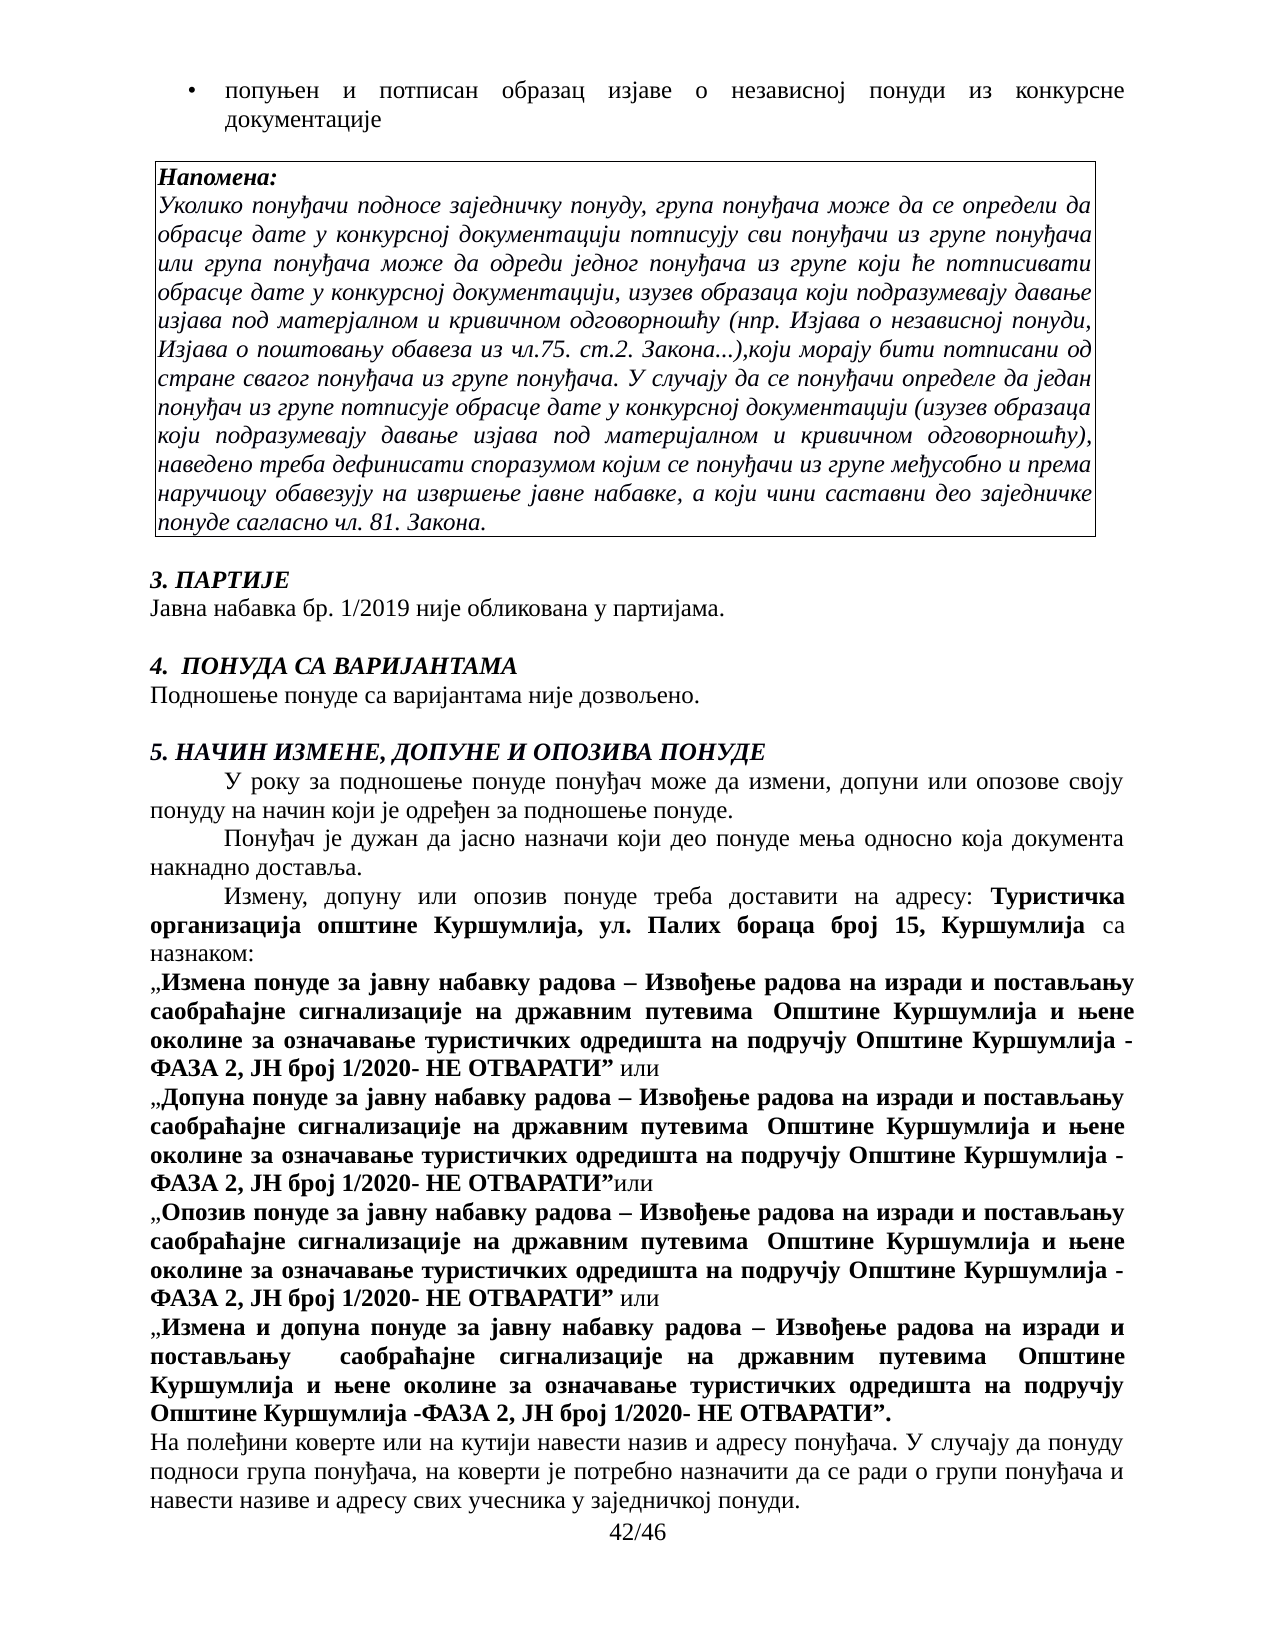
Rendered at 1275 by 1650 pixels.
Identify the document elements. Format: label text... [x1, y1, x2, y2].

text 5. НАЧИН ИЗМЕНЕ, ДОПУНЕ И ОПОЗИВА ПОНУДЕ [150, 737, 1125, 766]
text „Опозив понуде за јавну набавку радова – Извођење радова на изради и постављању саобрaћајне сигнализације на државним путевима Општине Куршумлија и њене околине за означавање туристичких одредишта на подручју Општине Куршумлија -ФАЗА 2, ЈН број 1/2020- НЕ ОТВАРАТИ” или [150, 1197, 1125, 1312]
text Понуђач је дужан да јасно назначи који део понуде мења односно која документа накнадно доставља. [150, 823, 1125, 881]
text Јавна набавка бр. 1/2019 није обликована у партијама. [150, 593, 1125, 622]
text На полеђини коверте или на кутији навести назив и адресу понуђача. У случају да понуду подноси група понуђача, на коверти је потребно назначити да се ради о групи понуђача и навести називе и адресу свих учесника у заједничкој понуди. [150, 1427, 1125, 1513]
list попуњен и потписан образац изјаве о независној понуди из конкурсне документације [187, 75, 1125, 132]
text „Измена понуде за јавну набавку радова – Извођење радова на изради и постављању саобрaћајне сигнализације на државним путевима Општине Куршумлија и њене околине за означавање туристичких одредишта на подручју Општине Куршумлија -ФАЗА 2, ЈН број 1/2020- НЕ ОТВАРАТИ” или [150, 967, 1134, 1082]
text 4. ПОНУДА СА ВАРИЈАНТАМА [150, 651, 1125, 680]
text У року за подношење понуде понуђач може да измени, допуни или опозове своју понуду на начин који је одређен за подношење понуде. [150, 766, 1125, 823]
text Подношење понуде са варијантама није дозвољено. [150, 680, 1125, 708]
text „Допуна понуде за јавну набавку радова – Извођење радова на изради и постављању саобрaћајне сигнализације на државним путевима Општине Куршумлија и њене околине за означавање туристичких одредишта на подручју Општине Куршумлија -ФАЗА 2, ЈН број 1/2020- НЕ ОТВАРАТИ”или [150, 1082, 1125, 1197]
text Измену, допуну или опозив понуде треба доставити на адресу: Туристичка организација општине Куршумлија, ул. Палих бораца број 15, Куршумлија са назнаком: [150, 881, 1125, 967]
text 3. ПАРТИЈЕ [150, 565, 1125, 593]
text „Измена и допуна понуде за јавну набавку радова – Извођење радова на изради и постављању саобрaћајне сигнализације на државним путевима Општине Куршумлија и њене околине за означавање туристичких одредишта на подручју Општине Куршумлија -ФАЗА 2, ЈН број 1/2020- НЕ ОТВАРАТИ”. [150, 1312, 1125, 1427]
table_header Напомена: Уколико понуђачи подносе заједничку понуду, група понуђача може да се определи да обрасце дате у конкурсној документацији потписују сви понуђачи из групе понуђача или група понуђача може да одреди једног понуђача из групе који ће потписивати обрасце дате у конкурсној документацији, изузев образаца који подразумевају давање изјава под матерјалном и кривичном одговорношћу (нпр. Изјава о независној понуди, Изјава о поштовању обавеза из чл.75. ст.2. Закона...),који морају бити потписани од стране свагог понуђача из групе понуђача. У случају да се понуђачи определе да један понуђач из групе потписује обрасце дате у конкурсној документацији (изузев образаца који подразумевају давање изјава под материјалном и кривичном одговорношћу), наведено треба дефинисати споразумом којим се понуђачи из групе међусобно и према наручиоцу обавезују на извршење јавне набавке, а који чини саставни део заједничке понуде сагласно чл. 81. Закона. [156, 162, 1095, 536]
